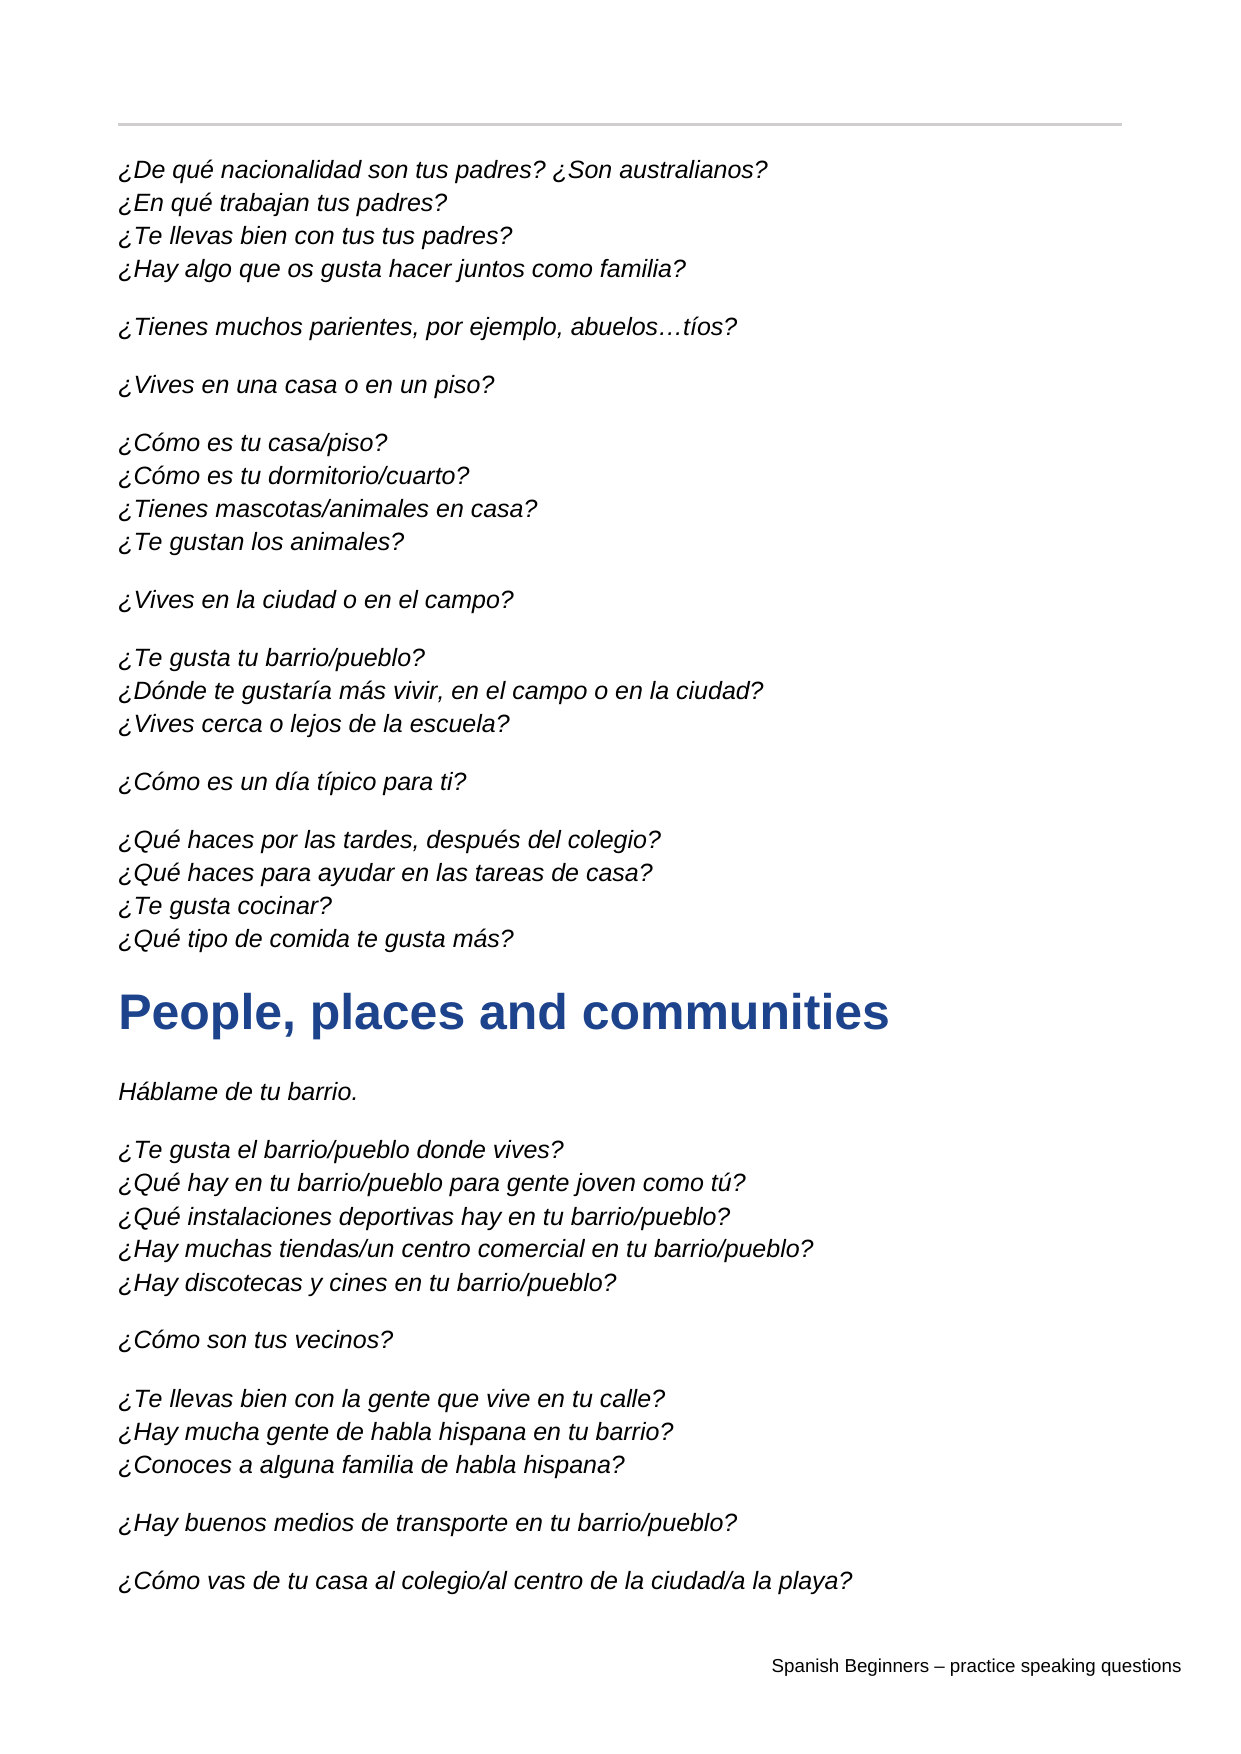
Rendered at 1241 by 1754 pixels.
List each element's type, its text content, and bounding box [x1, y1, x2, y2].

text ¿Te gusta el barrio/pueblo donde vives? ¿Qué hay en tu barrio/pueblo para gente joven como tú? ¿Qué instalaciones deportivas hay en tu barrio/pueblo? ¿Hay muchas tiendas/un centro comercial en tu barrio/pueblo? ¿Hay discotecas y cines en tu barrio/pueblo? [118, 1135, 1122, 1296]
text ¿Vives en la ciudad o en el campo? [118, 585, 1122, 614]
text ¿Cómo son tus vecinos? [118, 1326, 1122, 1354]
text ¿Cómo es un día típico para ti? [118, 767, 1122, 796]
text ¿Cómo vas de tu casa al colegio/al centro de la ciudad/a la playa? [118, 1566, 1122, 1594]
text ¿Tienes muchos parientes, por ejemplo, abuelos…tíos? [118, 312, 1122, 341]
text Háblame de tu barrio. [118, 1077, 1122, 1106]
text ¿Cómo es tu casa/piso? ¿Cómo es tu dormitorio/cuarto? ¿Tienes mascotas/animales en casa? ¿Te gustan los animales? [118, 428, 1122, 556]
text ¿Qué haces por las tardes, después del colegio? ¿Qué haces para ayudar en las tareas de casa? ¿Te gusta cocinar? ¿Qué tipo de comida te gusta más? [118, 825, 1122, 953]
text ¿Vives en una casa o en un piso? [118, 370, 1122, 399]
text ¿Te llevas bien con la gente que vive en tu calle? ¿Hay mucha gente de habla hispana en tu barrio? ¿Conoces a alguna familia de habla hispana? [118, 1383, 1122, 1478]
text ¿De qué nacionalidad son tus padres? ¿Son australianos? ¿En qué trabajan tus padres? ¿Te llevas bien con tus tus padres? ¿Hay algo que os gusta hacer juntos como familia? [118, 155, 1122, 283]
text ¿Hay buenos medios de transporte en tu barrio/pueblo? [118, 1508, 1122, 1536]
subtitle People, places and communities [118, 982, 1122, 1040]
text ¿Te gusta tu barrio/pueblo? ¿Dónde te gustaría más vivir, en el campo o en la ciudad? ¿Vives cerca o lejos de la escuela? [118, 643, 1122, 738]
